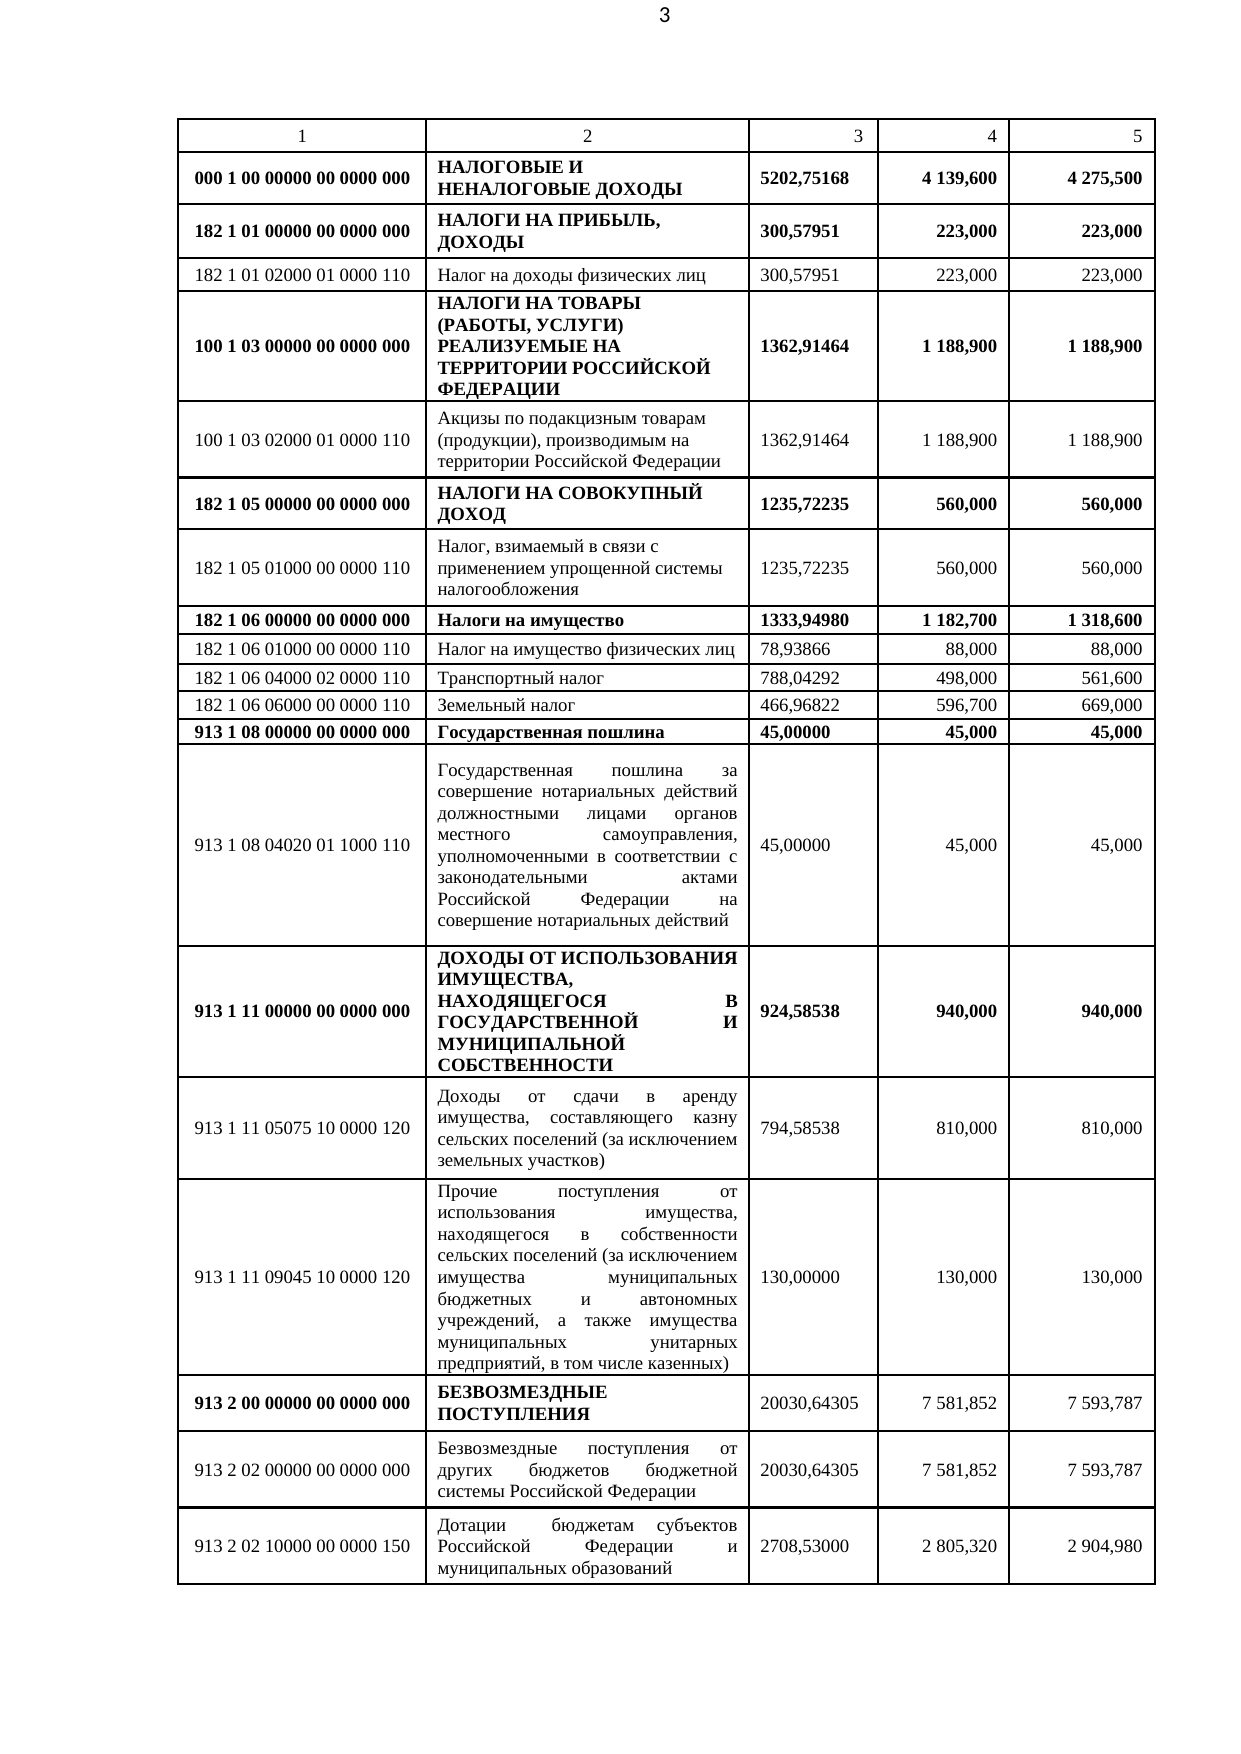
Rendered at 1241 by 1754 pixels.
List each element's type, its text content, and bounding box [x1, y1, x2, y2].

table_cell 560,000 [1010, 479, 1154, 528]
table_cell 560,000 [1010, 530, 1154, 604]
table_cell 913 1 11 05075 10 0000 120 [179, 1078, 425, 1177]
table_cell 1 188,900 [879, 292, 1008, 400]
table_cell 924,58538 [750, 947, 877, 1076]
table_cell 4 275,500 [1010, 153, 1154, 202]
table_cell 45,00000 [750, 745, 877, 944]
table_cell 182 1 01 00000 00 0000 000 [179, 205, 425, 257]
table_cell 100 1 03 02000 01 0000 110 [179, 402, 425, 476]
table_cell 913 2 02 10000 00 0000 150 [179, 1509, 425, 1583]
table_cell 810,000 [879, 1078, 1008, 1177]
table_cell 182 1 06 00000 00 0000 000 [179, 607, 425, 633]
table_cell 940,000 [879, 947, 1008, 1076]
table_cell Акцизы по подакцизным товарам (продукции), производимым на территории Российской Федерации [427, 402, 748, 476]
table_cell 130,000 [1010, 1180, 1154, 1374]
table_cell Государственная пошлина [427, 720, 748, 743]
table_cell 223,000 [879, 259, 1008, 290]
table_cell 5202,75168 [750, 153, 877, 202]
table_cell 940,000 [1010, 947, 1154, 1076]
table_cell 7 593,787 [1010, 1376, 1154, 1430]
table_cell 2 805,320 [879, 1509, 1008, 1583]
table_cell 1 182,700 [879, 607, 1008, 633]
table_cell Доходы от сдачи в аренду имущества, составляющего казну сельских поселений (за исключением земельных участков) [427, 1078, 748, 1177]
table_cell 182 1 05 01000 00 0000 110 [179, 530, 425, 604]
table_cell 7 581,852 [879, 1376, 1008, 1430]
table_cell 300,57951 [750, 205, 877, 257]
table_cell 4 [879, 120, 1008, 151]
table_cell 2 [427, 120, 748, 151]
table_cell 4 139,600 [879, 153, 1008, 202]
table_cell 223,000 [1010, 259, 1154, 290]
table_cell 45,000 [1010, 720, 1154, 743]
table_cell НАЛОГИ НА ТОВАРЫ (РАБОТЫ, УСЛУГИ) РЕАЛИЗУЕМЫЕ НА ТЕРРИТОРИИ РОССИЙСКОЙ ФЕДЕРАЦИИ [427, 292, 748, 400]
table_cell 223,000 [879, 205, 1008, 257]
table_cell 182 1 01 02000 01 0000 110 [179, 259, 425, 290]
table_cell 913 1 08 00000 00 0000 000 [179, 720, 425, 743]
table_cell Транспортный налог [427, 665, 748, 690]
table_cell 2 904,980 [1010, 1509, 1154, 1583]
table_cell Налоги на имущество [427, 607, 748, 633]
table_cell 45,000 [879, 745, 1008, 944]
table_cell Дотации бюджетам субъектов Российской Федерации и муниципальных образований [427, 1509, 748, 1583]
table_cell 561,600 [1010, 665, 1154, 690]
table_cell 182 1 05 00000 00 0000 000 [179, 479, 425, 528]
table_cell 78,93866 [750, 635, 877, 663]
table_cell 45,00000 [750, 720, 877, 743]
table_cell 300,57951 [750, 259, 877, 290]
table_cell 3 [750, 120, 877, 151]
table_cell 1 188,900 [879, 402, 1008, 476]
table_cell 913 2 00 00000 00 0000 000 [179, 1376, 425, 1430]
table_cell БЕЗВОЗМЕЗДНЫЕ ПОСТУПЛЕНИЯ [427, 1376, 748, 1430]
table_cell 1 318,600 [1010, 607, 1154, 633]
table_cell 913 1 11 09045 10 0000 120 [179, 1180, 425, 1374]
table_cell 000 1 00 00000 00 0000 000 [179, 153, 425, 202]
table_cell 498,000 [879, 665, 1008, 690]
table_cell 223,000 [1010, 205, 1154, 257]
table_cell Земельный налог [427, 692, 748, 718]
table_cell 466,96822 [750, 692, 877, 718]
table_cell 7 581,852 [879, 1432, 1008, 1506]
table_cell 669,000 [1010, 692, 1154, 718]
table_cell 1362,91464 [750, 402, 877, 476]
table_cell Налог на доходы физических лиц [427, 259, 748, 290]
table_cell 1235,72235 [750, 530, 877, 604]
table_cell 1 [179, 120, 425, 151]
table_cell 45,000 [879, 720, 1008, 743]
table_cell 20030,64305 [750, 1432, 877, 1506]
table_cell 182 1 06 04000 02 0000 110 [179, 665, 425, 690]
table_cell 913 1 08 04020 01 1000 110 [179, 745, 425, 944]
table_cell Налог, взимаемый в связи с применением упрощенной системы налогообложения [427, 530, 748, 604]
table_cell 20030,64305 [750, 1376, 877, 1430]
table_cell НАЛОГИ НА СОВОКУПНЫЙ ДОХОД [427, 479, 748, 528]
table_cell 1362,91464 [750, 292, 877, 400]
table_cell 1 188,900 [1010, 402, 1154, 476]
table_cell Безвозмездные поступления от других бюджетов бюджетной системы Российской Федерации [427, 1432, 748, 1506]
table_cell Налог на имущество физических лиц [427, 635, 748, 663]
table_cell 596,700 [879, 692, 1008, 718]
table_cell Прочие поступления от использования имущества, находящегося в собственности сельских поселений (за исключением имущества муниципальных бюджетных и автономных учреждений, а также имущества муниципальных унитарных предприятий, в том числе казенных) [427, 1180, 748, 1374]
table_cell 913 2 02 00000 00 0000 000 [179, 1432, 425, 1506]
table_cell 5 [1010, 120, 1154, 151]
table_cell 182 1 06 01000 00 0000 110 [179, 635, 425, 663]
table_cell 88,000 [1010, 635, 1154, 663]
table_cell 100 1 03 00000 00 0000 000 [179, 292, 425, 400]
table_cell 182 1 06 06000 00 0000 110 [179, 692, 425, 718]
table_cell 560,000 [879, 479, 1008, 528]
table_cell 7 593,787 [1010, 1432, 1154, 1506]
table_cell 130,00000 [750, 1180, 877, 1374]
table_cell 1235,72235 [750, 479, 877, 528]
table_cell 88,000 [879, 635, 1008, 663]
table_cell 788,04292 [750, 665, 877, 690]
table_cell 810,000 [1010, 1078, 1154, 1177]
table_cell НАЛОГИ НА ПРИБЫЛЬ, ДОХОДЫ [427, 205, 748, 257]
table_cell НАЛОГОВЫЕ И НЕНАЛОГОВЫЕ ДОХОДЫ [427, 153, 748, 202]
table_cell 913 1 11 00000 00 0000 000 [179, 947, 425, 1076]
table_cell 130,000 [879, 1180, 1008, 1374]
table_cell 1333,94980 [750, 607, 877, 633]
table_cell 560,000 [879, 530, 1008, 604]
table_cell 1 188,900 [1010, 292, 1154, 400]
table_cell 45,000 [1010, 745, 1154, 944]
table_cell ДОХОДЫ ОТ ИСПОЛЬЗОВАНИЯ ИМУЩЕСТВА, НАХОДЯЩЕГОСЯ В ГОСУДАРСТВЕННОЙ И МУНИЦИПАЛЬНОЙ СОБСТВЕННОСТИ [427, 947, 748, 1076]
table_cell 794,58538 [750, 1078, 877, 1177]
table_cell 2708,53000 [750, 1509, 877, 1583]
table_cell Государственная пошлина за совершение нотариальных действий должностными лицами органов местного самоуправления, уполномоченными в соответствии с законодательными актами Российской Федерации на совершение нотариальных действий [427, 745, 748, 944]
